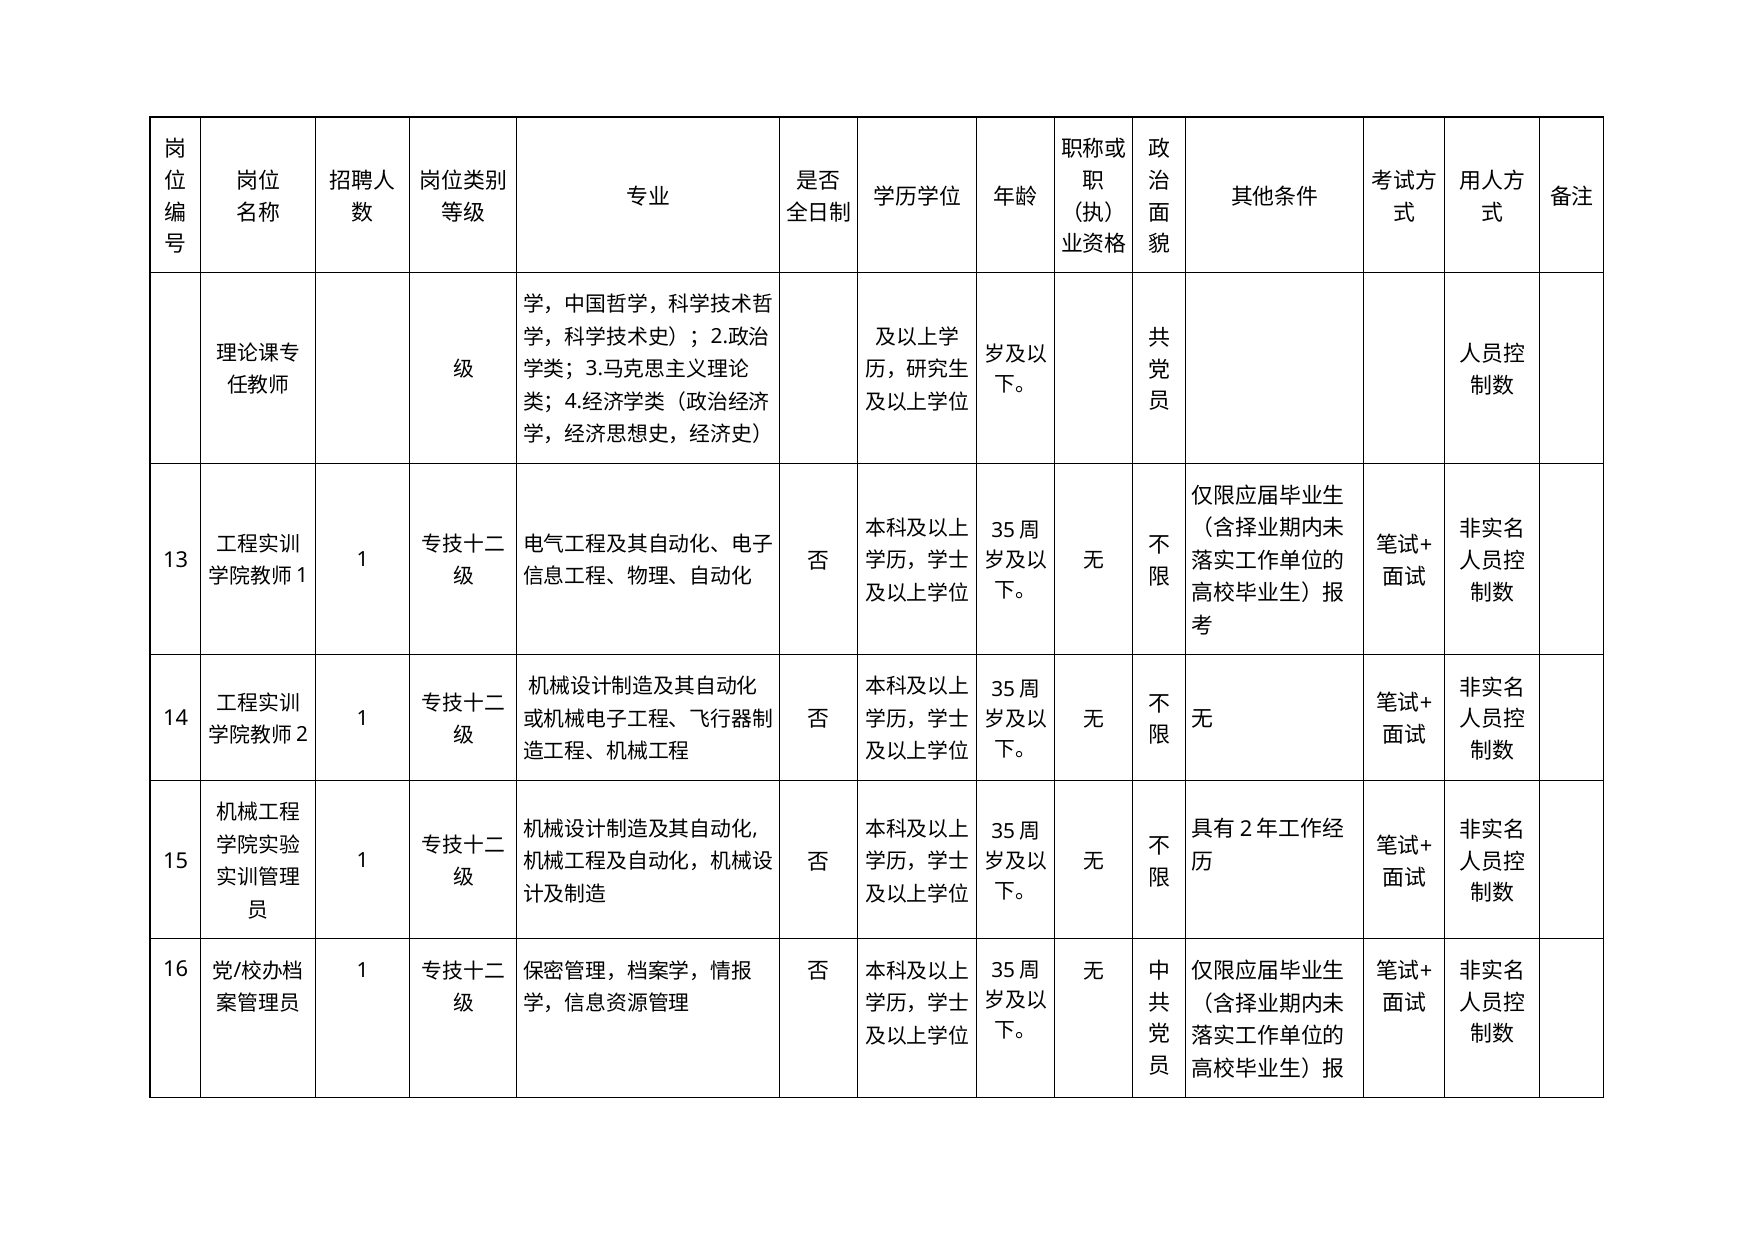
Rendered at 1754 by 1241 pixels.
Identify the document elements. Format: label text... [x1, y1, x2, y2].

table_cell 非实名人员控制数 [1445, 655, 1539, 780]
table_cell 13 [151, 464, 200, 654]
table_header 岗位 名称 [201, 118, 315, 272]
table_cell 35周岁及以下。 [977, 273, 1054, 463]
table_cell [1540, 655, 1603, 780]
table_cell [1540, 939, 1603, 1097]
table_cell 面试 [1364, 273, 1444, 463]
table_cell 6 [316, 273, 409, 463]
table_cell [1540, 273, 1603, 463]
table_cell 15 [151, 781, 200, 938]
table_cell 专技十一级 [410, 273, 516, 463]
table_cell 中共党员 [1133, 273, 1185, 463]
table_cell 无 [1186, 273, 1363, 463]
table_cell 非实名人员控制数 [1445, 273, 1539, 463]
table_cell 否 [780, 464, 857, 654]
table_cell 笔试+面试 [1364, 781, 1444, 938]
table_cell 14 [151, 655, 200, 780]
table_cell 16 [151, 939, 200, 1097]
table_cell 无 [1055, 939, 1132, 1097]
table_cell 12 [151, 273, 200, 463]
table_header 用人方式 [1445, 118, 1539, 272]
table_header 学历学位 [858, 118, 976, 272]
table_cell 无 [1186, 655, 1363, 780]
table_cell 笔试+面试 [1364, 655, 1444, 780]
table_cell 硕士研究生及以上学历，研究生及以上学位 [858, 273, 976, 463]
table_cell 非实名人员控制数 [1445, 464, 1539, 654]
table_cell 非实名人员控制数 [1445, 939, 1539, 1097]
table_cell 电气工程及其自动化、电子信息工程、物理、自动化 [517, 464, 779, 654]
table_cell 专技十二级 [410, 464, 516, 654]
table_header 其他条件 [1186, 118, 1363, 272]
table_header 是否 全日制 [780, 118, 857, 272]
table_cell 本科及以上学历，学士及以上学位 [858, 655, 976, 780]
table_cell 保密管理，档案学，情报学，信息资源管理 [517, 939, 779, 1097]
table_cell 专技十二级 [410, 939, 516, 1097]
table_cell 笔试+面试 [1364, 939, 1444, 1097]
table_cell 1 [316, 464, 409, 654]
table_cell 无 [1055, 781, 1132, 938]
table_cell 仅限应届毕业生（含择业期内未落实工作单位的高校毕业生）报考 [1186, 939, 1363, 1097]
table_cell 否 [780, 655, 857, 780]
table_cell 机械工程学院实验实训管理员 [201, 781, 315, 938]
table_cell 专技十二级 [410, 655, 516, 780]
table_cell 35周岁及以下。 [977, 464, 1054, 654]
table_header 岗位编号 [151, 118, 200, 272]
table_cell 无 [1055, 655, 1132, 780]
table_header 专业 [517, 118, 779, 272]
table_cell 否 [780, 939, 857, 1097]
table_cell 仅限应届毕业生（含择业期内未落实工作单位的高校毕业生）报考 [1186, 464, 1363, 654]
table_cell 中共党员 [1133, 939, 1185, 1097]
table_cell 笔试+面试 [1364, 464, 1444, 654]
table_cell 本科及以上学历，学士及以上学位 [858, 781, 976, 938]
table_cell [1540, 464, 1603, 654]
table_header 备注 [1540, 118, 1603, 272]
table_cell 1 [316, 781, 409, 938]
table_cell 党/校办档案管理员 [201, 939, 315, 1097]
table_cell 工程实训学院教师2 [201, 655, 315, 780]
table_cell 1 [316, 655, 409, 780]
table_cell 本科及以上学历，学士及以上学位 [858, 939, 976, 1097]
table_cell 无 [1055, 464, 1132, 654]
table_cell 非实名人员控制数 [1445, 781, 1539, 938]
table_cell 具有2年工作经历 [1186, 781, 1363, 938]
table_cell 否 [780, 273, 857, 463]
table_cell 1 [316, 939, 409, 1097]
table_header 政治面貌 [1133, 118, 1185, 272]
table_cell 不限 [1133, 464, 1185, 654]
table_header 职称或职（执）业资格 [1055, 118, 1132, 272]
table_header 考试方式 [1364, 118, 1444, 272]
table_cell 工程实训学院教师1 [201, 464, 315, 654]
table_cell 不限 [1133, 781, 1185, 938]
table_cell 专技十二级 [410, 781, 516, 938]
table_cell 本科及以上学历，学士及以上学位 [858, 464, 976, 654]
table_cell 35周岁及以下。 [977, 655, 1054, 780]
table_header 招聘人数 [316, 118, 409, 272]
table_cell 机械设计制造及其自动化或机械电子工程、飞行器制造工程、机械工程 [517, 655, 779, 780]
table_cell [1540, 781, 1603, 938]
table_cell 无 [1055, 273, 1132, 463]
table_cell 不限 [1133, 655, 1185, 780]
table_cell 否 [780, 781, 857, 938]
table_cell 思想政治理论课专任教师 [201, 273, 315, 463]
table_cell 机械设计制造及其自动化,机械工程及自动化，机械设计及制造 [517, 781, 779, 938]
table_header 年龄 [977, 118, 1054, 272]
table_cell 35周岁及以下。 [977, 781, 1054, 938]
table_cell 35周岁及以下。 [977, 939, 1054, 1097]
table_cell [517, 273, 779, 463]
table_header 岗位类别等级 [410, 118, 516, 272]
